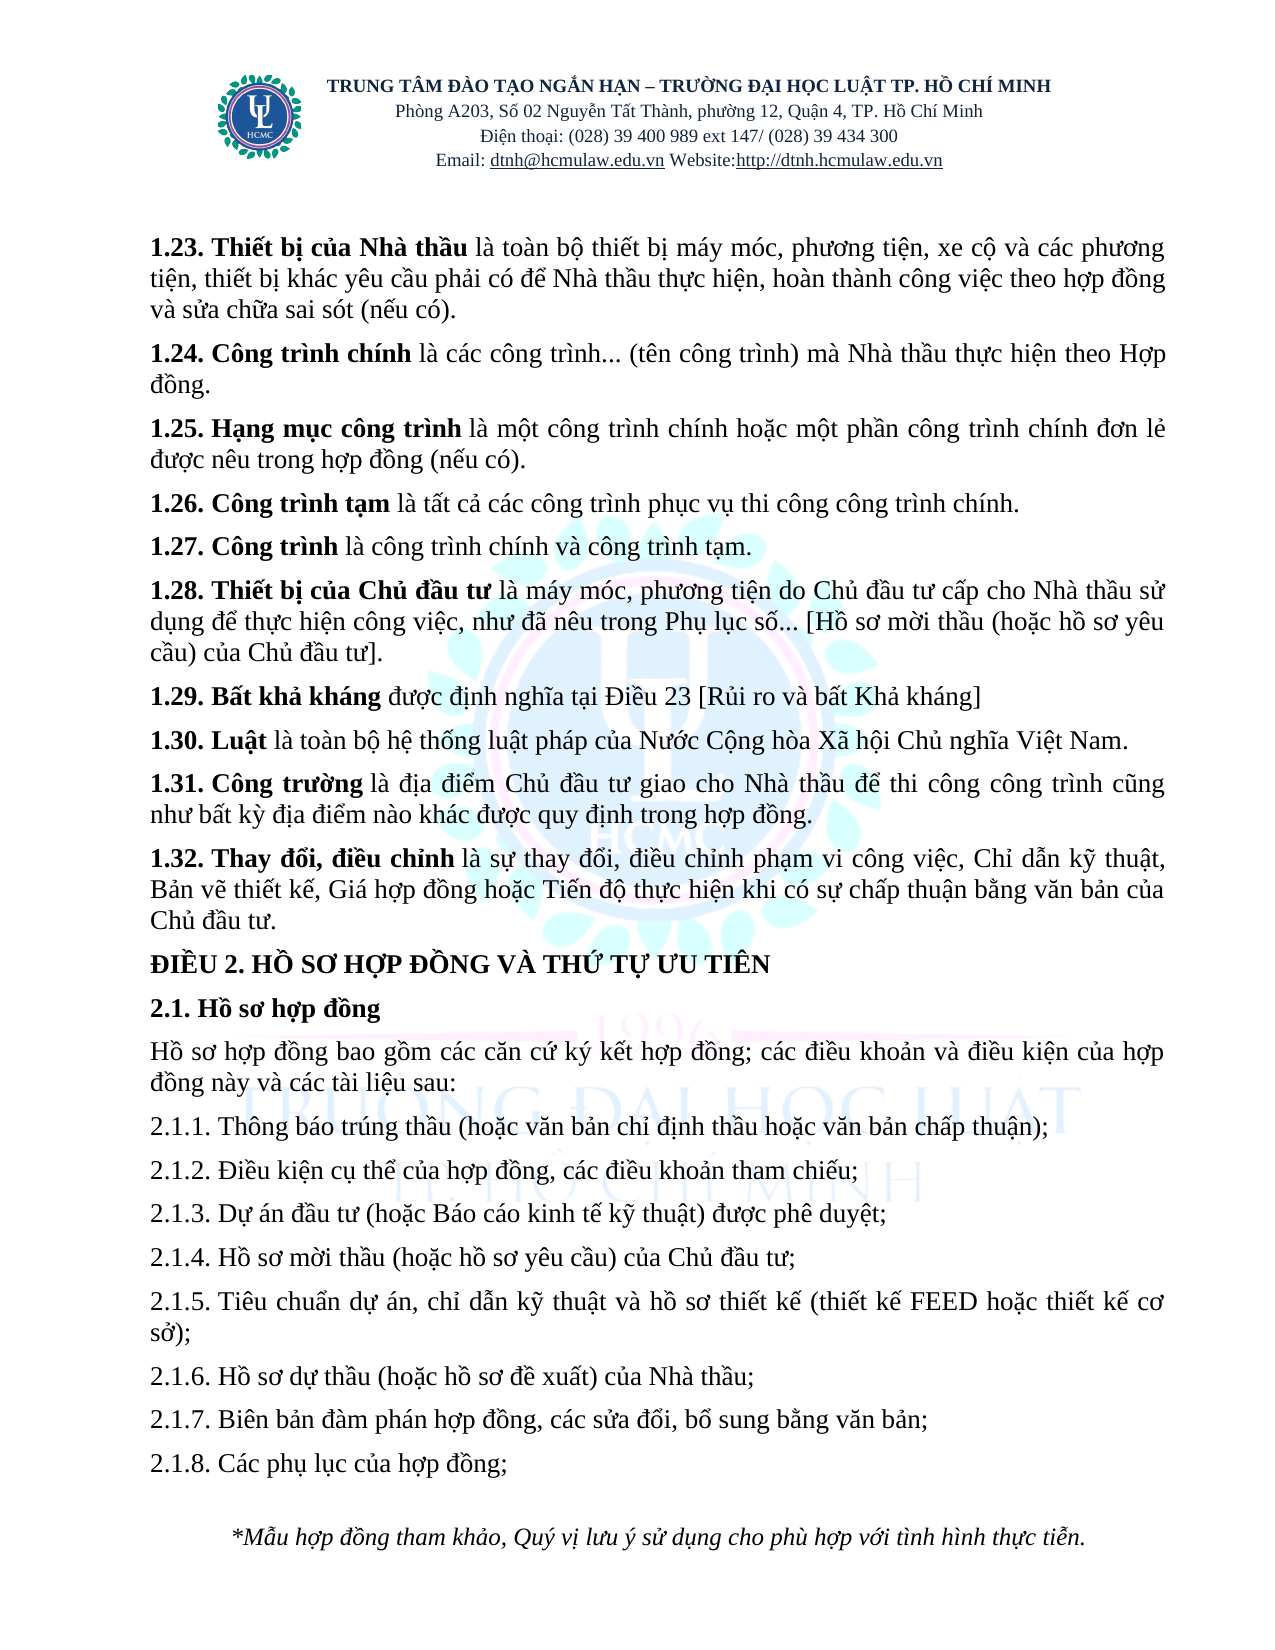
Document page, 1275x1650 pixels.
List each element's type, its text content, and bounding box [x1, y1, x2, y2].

text 2.1. Hồ sơ hợp đồng [150, 992, 1167, 1023]
text 1.26. Công trình tạm là tất cả các công trình phục vụ thi công công trình chính. [150, 487, 1167, 518]
text 2.1.4. Hồ sơ mời thầu (hoặc hồ sơ yêu cầu) của Chủ đầu tư; [150, 1241, 1167, 1272]
text 1.29. Bất khả kháng được định nghĩa tại Điều 23 [Rủi ro và bất Khả kháng] [150, 680, 1167, 711]
text ĐIỀU 2. HỒ SƠ HỢP ĐỒNG VÀ THỨ TỰ ƯU TIÊN [150, 948, 1167, 979]
text Hồ sơ hợp đồng bao gồm các căn cứ ký kết hợp đồng; các điều khoản và điều kiện của hợp đồng này và các tài liệu sau: [150, 1035, 1167, 1098]
text 2.1.7. Biên bản đàm phán hợp đồng, các sửa đổi, bổ sung bằng văn bản; [150, 1403, 1167, 1434]
text 1.23. Thiết bị của Nhà thầu là toàn bộ thiết bị máy móc, phương tiện, xe cộ và các phương tiện, thiết bị khác yêu cầu phải có để Nhà thầu thực hiện, hoàn thành công việc theo hợp đồng và sửa chữa sai sót (nếu có). [150, 231, 1167, 325]
text 2.1.3. Dự án đầu tư (hoặc Báo cáo kinh tế kỹ thuật) được phê duyệt; [150, 1197, 1167, 1229]
text 1.30. Luật là toàn bộ hệ thống luật pháp của Nước Cộng hòa Xã hội Chủ nghĩa Việt Nam. [150, 724, 1167, 755]
text 1.25. Hạng mục công trình là một công trình chính hoặc một phần công trình chính đơn lẻ được nêu trong hợp đồng (nếu có). [150, 412, 1167, 474]
text 1.24. Công trình chính là các công trình... (tên công trình) mà Nhà thầu thực hiện theo Hợp đồng. [150, 337, 1167, 399]
text 1.28. Thiết bị của Chủ đầu tư là máy móc, phương tiện do Chủ đầu tư cấp cho Nhà thầu sử dụng để thực hiện công việc, như đã nêu trong Phụ lục số... [Hồ sơ mời thầu (hoặc hồ sơ yêu cầu) của Chủ đầu tư]. [150, 574, 1167, 668]
text 1.32. Thay đổi, điều chỉnh là sự thay đổi, điều chỉnh phạm vi công việc, Chỉ dẫn kỹ thuật, Bản vẽ thiết kế, Giá hợp đồng hoặc Tiến độ thực hiện khi có sự chấp thuận bằng văn bản của Chủ đầu tư. [150, 842, 1167, 936]
text 1.31. Công trường là địa điểm Chủ đầu tư giao cho Nhà thầu để thi công công trình cũng như bất kỳ địa điểm nào khác được quy định trong hợp đồng. [150, 767, 1167, 830]
text 2.1.8. Các phụ lục của hợp đồng; [150, 1447, 1167, 1478]
text 2.1.5. Tiêu chuẩn dự án, chỉ dẫn kỹ thuật và hồ sơ thiết kế (thiết kế FEED hoặc thiết kế cơ sở); [150, 1285, 1167, 1347]
text 2.1.6. Hồ sơ dự thầu (hoặc hồ sơ đề xuất) của Nhà thầu; [150, 1359, 1167, 1391]
text 2.1.2. Điều kiện cụ thể của hợp đồng, các điều khoản tham chiếu; [150, 1154, 1167, 1185]
picture [217, 75, 302, 159]
text 2.1.1. Thông báo trúng thầu (hoặc văn bản chỉ định thầu hoặc văn bản chấp thuận); [150, 1110, 1167, 1141]
text 1.27. Công trình là công trình chính và công trình tạm. [150, 531, 1167, 562]
